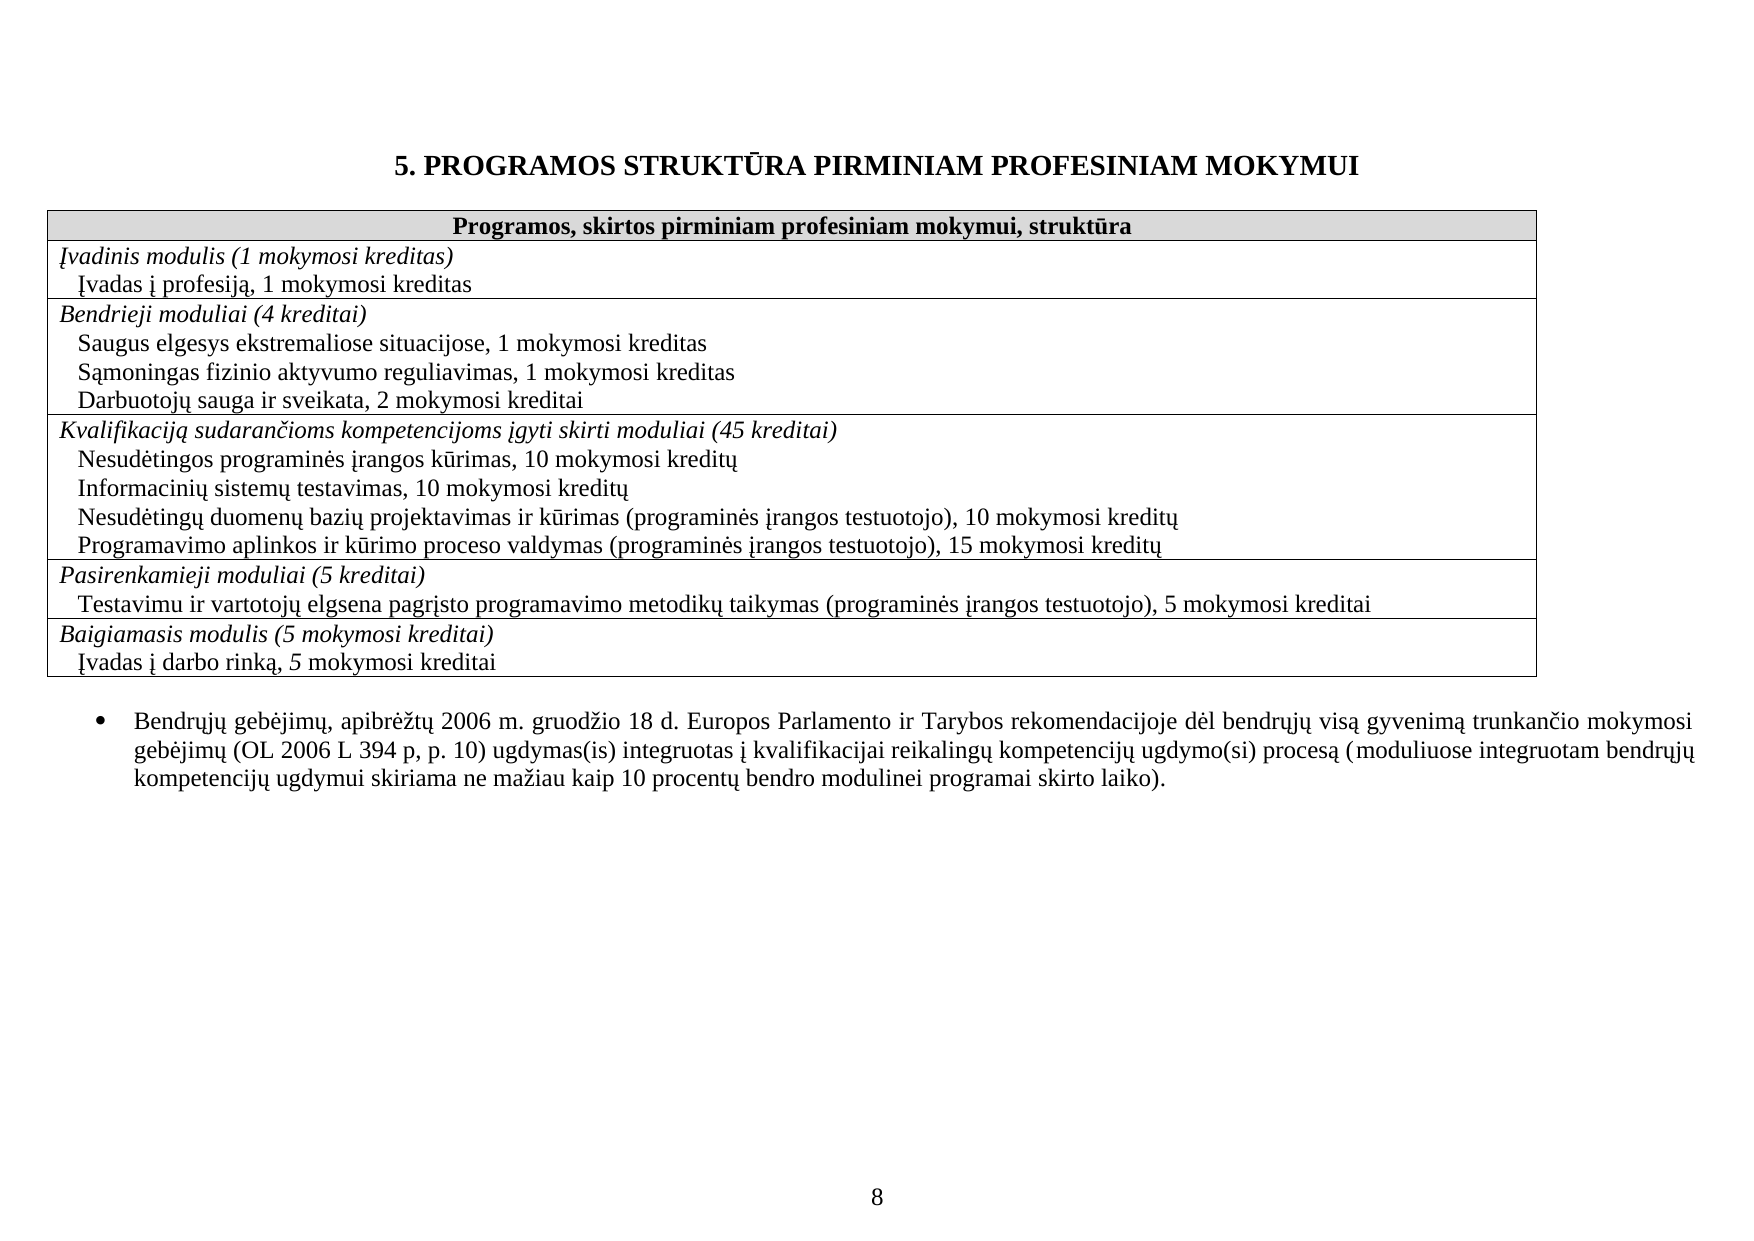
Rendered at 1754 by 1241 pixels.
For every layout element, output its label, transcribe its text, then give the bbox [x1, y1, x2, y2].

text 5. PROGRAMOS STRUKTŪRA PIRMINIAM PROFESINIAM MOKYMUI [59, 148, 1695, 181]
table_cell Pasirenkamieji moduliai (5 kreditai) Testavimu ir vartotojų elgsena pagrįsto programavimo metodikų taikymas (programinės įrangos testuotojo), 5 mokymosi kreditai [48, 560, 1536, 618]
table_cell Bendrieji moduliai (4 kreditai) Saugus elgesys ekstremaliose situacijose, 1 mokymosi kreditas Sąmoningas fizinio aktyvumo reguliavimas, 1 mokymosi kreditas Darbuotojų sauga ir sveikata, 2 mokymosi kreditai [48, 299, 1536, 414]
table_cell Įvadinis modulis (1 mokymosi kreditas) Įvadas į profesiją, 1 mokymosi kreditas [48, 241, 1536, 298]
list Bendrųjų gebėjimų, apibrėžtų 2006 m. gruodžio 18 d. Europos Parlamento ir Tarybos rekomendacijoje dėl bendrųjų visą gyvenimą trunkančio mokymosi gebėjimų (OL 2006 L 394 p, p. 10) ugdymas(is) integruotas į kvalifikacijai reikalingų kompetencijų ugdymo(si) procesą (moduliuose integruotam bendrųjų kompetencijų ugdymui skiriama ne mažiau kaip 10 procentų bendro modulinei programai skirto laiko). [96, 706, 1695, 792]
table_cell Kvalifikaciją sudarančioms kompetencijoms įgyti skirti moduliai (45 kreditai) Nesudėtingos programinės įrangos kūrimas, 10 mokymosi kreditų Informacinių sistemų testavimas, 10 mokymosi kreditų Nesudėtingų duomenų bazių projektavimas ir kūrimas (programinės įrangos testuotojo), 10 mokymosi kreditų Programavimo aplinkos ir kūrimo proceso valdymas (programinės įrangos testuotojo), 15 mokymosi kreditų [48, 415, 1536, 559]
table_cell Baigiamasis modulis (5 mokymosi kreditai) Įvadas į darbo rinką, 5 mokymosi kreditai [48, 619, 1536, 676]
table_header Programos, skirtos pirminiam profesiniam mokymui, struktūra [48, 211, 1536, 240]
